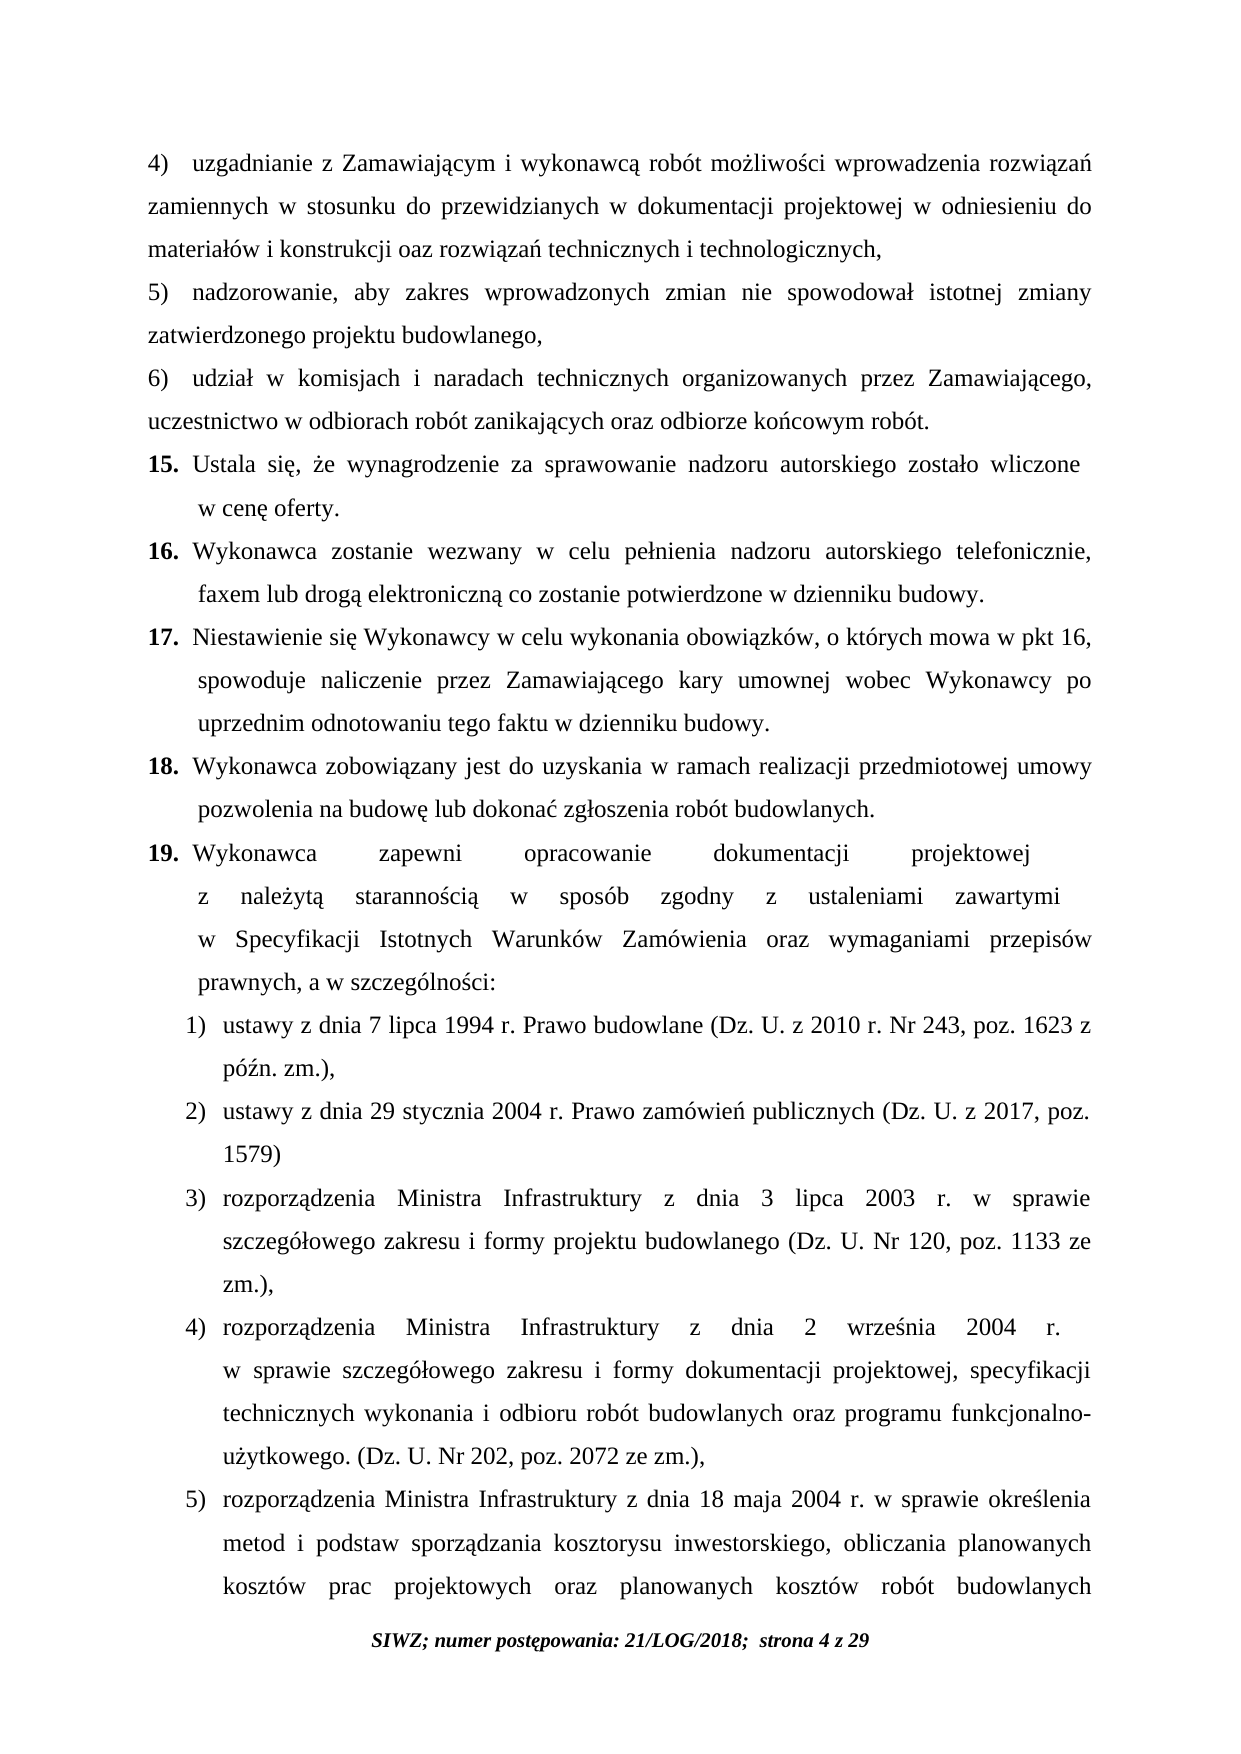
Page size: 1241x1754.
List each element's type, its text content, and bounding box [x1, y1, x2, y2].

list Niestawienie się Wykonawcy w celu wykonania obowiązków, o których mowa w pkt 16, spowoduje naliczenie przez Zamawiającego kary umownej wobec Wykonawcy po uprzednim odnotowaniu tego faktu w dzienniku budowy. [148, 622, 1093, 737]
list nadzorowanie, aby zakres wprowadzonych zmian nie spowodował istotnej zmiany zatwierdzonego projektu budowlanego, [148, 277, 1093, 349]
list ustawy z dnia 29 stycznia 2004 r. Prawo zamówień publicznych (Dz. U. z 2017, poz. 1579) [185, 1096, 1092, 1168]
list rozporządzenia Ministra Infrastruktury z dnia 2 września 2004 r. w sprawie szczegółowego zakresu i formy dokumentacji projektowej, specyfikacji technicznych wykonania i odbioru robót budowlanych oraz programu funkcjonalno-użytkowego. (Dz. U. Nr 202, poz. 2072 ze zm.), [185, 1312, 1092, 1470]
list rozporządzenia Ministra Infrastruktury z dnia 3 lipca 2003 r. w sprawie szczegółowego zakresu i formy projektu budowlanego (Dz. U. Nr 120, poz. 1133 ze zm.), [185, 1183, 1092, 1298]
list Wykonawca zostanie wezwany w celu pełnienia nadzoru autorskiego telefonicznie, faxem lub drogą elektroniczną co zostanie potwierdzone w dzienniku budowy. [148, 536, 1093, 608]
list udział w komisjach i naradach technicznych organizowanych przez Zamawiającego, uczestnictwo w odbiorach robót zanikających oraz odbiorze końcowym robót. [148, 363, 1093, 435]
list uzgadnianie z Zamawiającym i wykonawcą robót możliwości wprowadzenia rozwiązań zamiennych w stosunku do przewidzianych w dokumentacji projektowej w odniesieniu do materiałów i konstrukcji oaz rozwiązań technicznych i technologicznych, [148, 148, 1093, 263]
list ustawy z dnia 7 lipca 1994 r. Prawo budowlane (Dz. U. z 2010 r. Nr 243, poz. 1623 z późn. zm.), [185, 1010, 1092, 1082]
list Wykonawca zobowiązany jest do uzyskania w ramach realizacji przedmiotowej umowy pozwolenia na budowę lub dokonać zgłoszenia robót budowlanych. [148, 751, 1093, 823]
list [185, 1484, 1092, 1599]
list Ustala się, że wynagrodzenie za sprawowanie nadzoru autorskiego zostało wliczone w cenę oferty. [148, 449, 1093, 521]
list Wykonawca zapewni opracowanie dokumentacji projektowej z należytą starannością w sposób zgodny z ustaleniami zawartymi w Specyfikacji Istotnych Warunków Zamówienia oraz wymaganiami przepisów prawnych, a w szczególności: [148, 838, 1093, 996]
